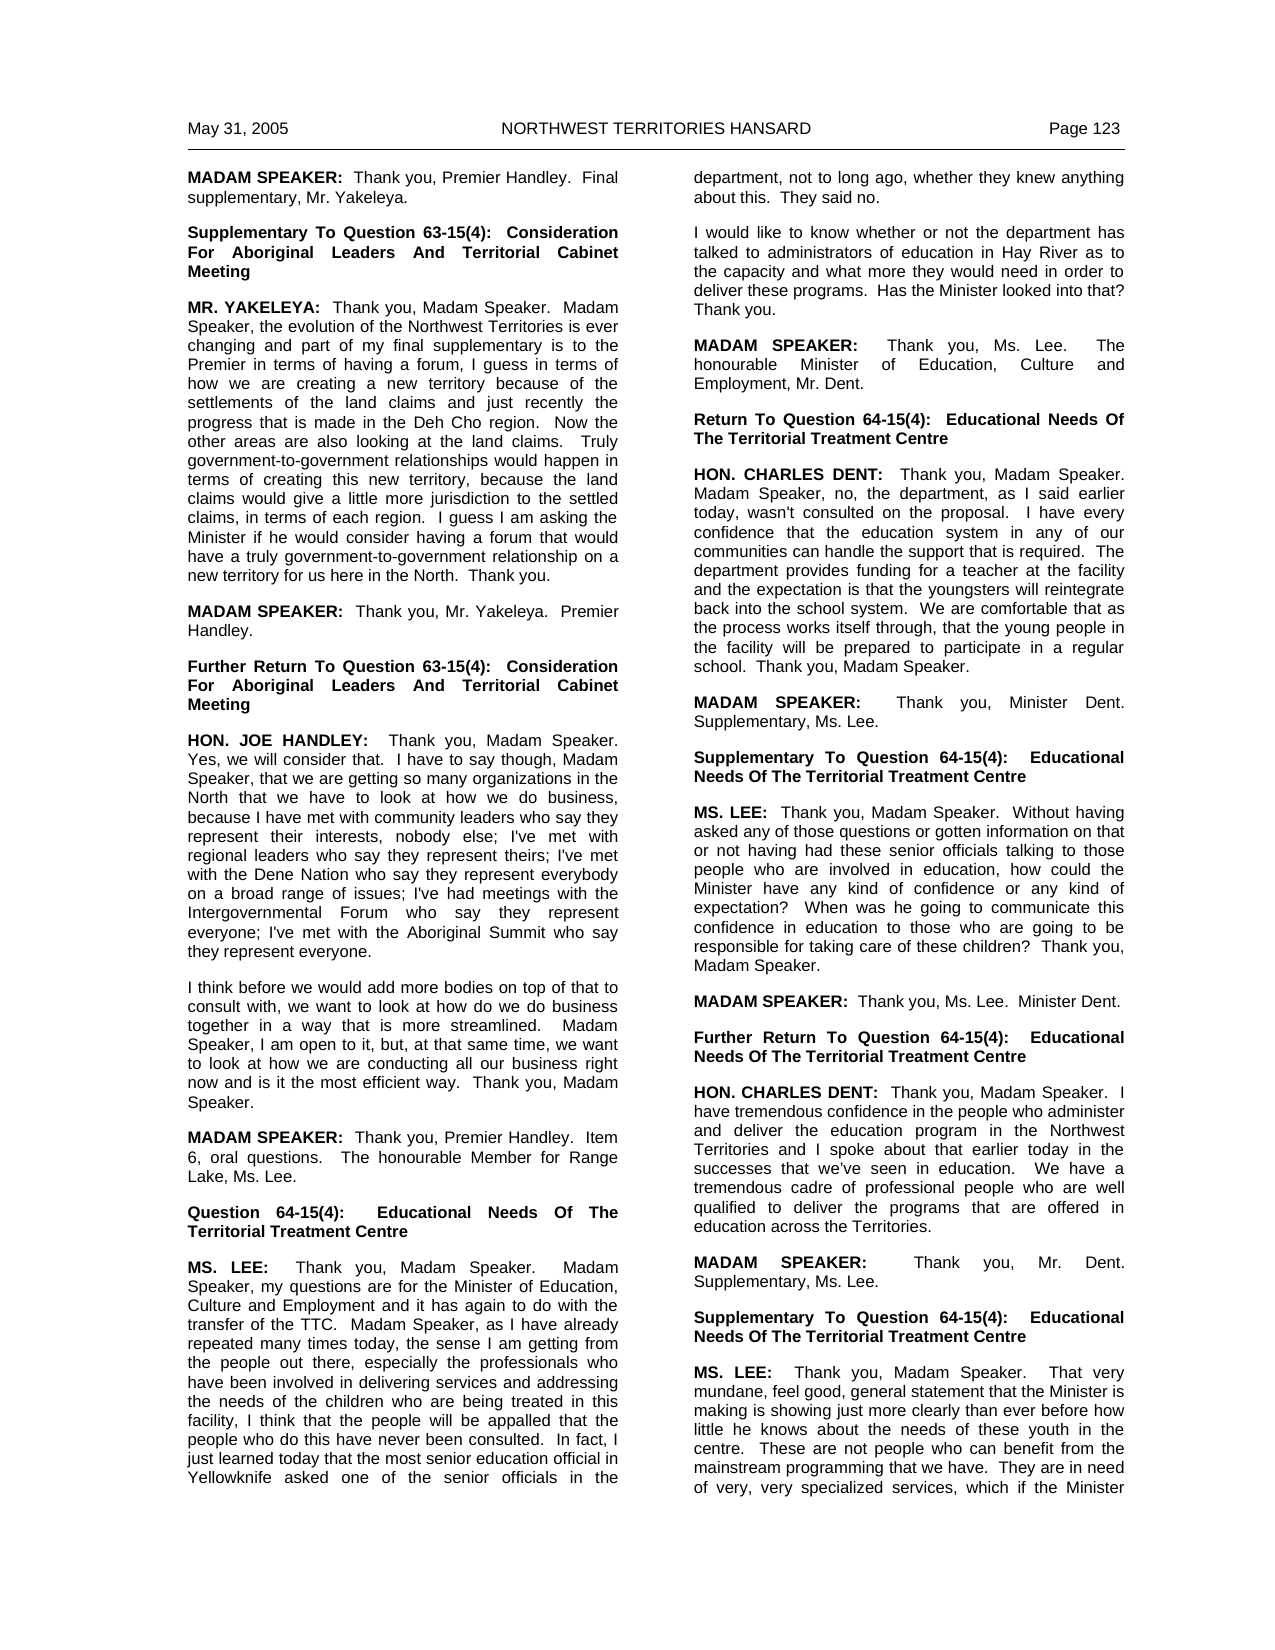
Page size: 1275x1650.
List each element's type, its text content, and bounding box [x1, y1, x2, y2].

subtitle Return To Question 64-15(4): Educational Needs Of The Territorial Treatment Centre [694, 410, 1125, 448]
subtitle Further Return To Question 64-15(4): Educational Needs Of The Territorial Treatment Centre [694, 1027, 1125, 1066]
text MADAM SPEAKER: Thank you, Premier Handley. Item 6, oral questions. The honourable Member for , Ms. Lee. [187, 1128, 619, 1186]
subtitle Supplementary To Question 64-15(4): Educational Needs Of The Territorial Treatment Centre [694, 1307, 1125, 1346]
text MADAM SPEAKER: Thank you, Minister Dent. Supplementary, Ms. Lee. [694, 692, 1125, 731]
text HON. CHARLES DENT: Thank you, Madam Speaker. Madam Speaker, no, the department, as I said earlier today, wasn't consulted on the proposal. I have every confidence that the education system in any of our communities can handle the support that is required. The department provides funding for a teacher at the facility and the expectation is that the youngsters will reintegrate back into the school system. We are comfortable that as the process works itself through, that the young people in the facility will be prepared to participate in a regular school. Thank you, Madam Speaker. [694, 465, 1125, 676]
text MADAM SPEAKER: Thank you, Ms. Lee. The honourable Minister of Education, Culture and Employment, Mr. Dent. [694, 336, 1125, 393]
text MADAM SPEAKER: Thank you, Mr. Dent. Supplementary, Ms. Lee. [694, 1252, 1125, 1291]
subtitle Question 64-15(4): Educational Needs Of The Territorial Treatment Centre [187, 1202, 619, 1241]
subtitle Supplementary To Question 63-15(4): Consideration For Aboriginal Leaders And Territorial Cabinet Meeting [187, 223, 619, 281]
text MS. LEE: Thank you, Madam Speaker. Without having asked any of those questions or gotten information on that or not having had these senior officials talking to those people who are involved in education, how could the Minister have any kind of confidence or any kind of expectation? When was he going to communicate this confidence in education to those who are going to be responsible for taking care of these children? Thank you, Madam Speaker. [694, 802, 1125, 975]
text HON. JOE HANDLEY: Thank you, Madam Speaker. Yes, we will consider that. I have to say though, Madam Speaker, that we are getting so many organizations in the North that we have to look at how we do business, because I have met with community leaders who say they represent their interests, nobody else; I've met with regional leaders who say they represent theirs; I've met with the Dene Nation who say they represent everybody on a broad range of issues; I've had meetings with the Intergovernmental Forum who say they represent everyone; I've met with the Aboriginal Summit who say they represent everyone. [187, 731, 619, 961]
text MADAM SPEAKER: Thank you, Ms. Lee. Minister Dent. [694, 992, 1125, 1011]
subtitle Supplementary To Question 64-15(4): Educational Needs Of The Territorial Treatment Centre [694, 747, 1125, 786]
subtitle Further Return To Question 63-15(4): Consideration For Aboriginal Leaders And Territorial Cabinet Meeting [187, 657, 619, 714]
text MADAM SPEAKER: Thank you, Mr. Yakeleya. Premier Handley. [187, 602, 619, 640]
text I would like to know whether or not the department has talked to administrators of education in as to the capacity and what more they would need in order to deliver these programs. Has the Minister looked into that? Thank you. [694, 223, 1125, 319]
text HON. CHARLES DENT: Thank you, Madam Speaker. I have tremendous confidence in the people who administer and deliver the education program in the and I spoke about that earlier today in the successes that we’ve seen in education. We have a tremendous cadre of professional people who are well qualified to deliver the programs that are offered in education across the Territories. [694, 1082, 1125, 1236]
text MADAM SPEAKER: Thank you, Premier Handley. Final supplementary, Mr. Yakeleya. [187, 168, 619, 207]
text MS. LEE: Thank you, Madam Speaker. Madam Speaker, my questions are for the Minister of Education, Culture and Employment and it has again to do with the transfer of the TTC. Madam Speaker, as I have already repeated many times today, the sense I am getting from the people out there, especially the professionals who have been involved in delivering services and addressing the needs of the children who are being treated in this facility, I think that the people will be appalled that the people who do this have never been consulted. In fact, I just learned today that the most senior education official in asked one of the senior officials in the department, not to long ago, whether they knew anything about this. They said no. [187, 1257, 619, 1487]
text I think before we would add more bodies on top of that to consult with, we want to look at how do we do business together in a way that is more streamlined. Madam Speaker, I am open to it, but, at that same time, we want to look at how we are conducting all our business right now and is it the most efficient way. Thank you, Madam Speaker. [187, 977, 619, 1112]
text MR. YAKELEYA: Thank you, Madam Speaker. Madam Speaker, the evolution of the is ever changing and part of my final supplementary is to the Premier in terms of having a forum, I guess in terms of how we are creating a new territory because of the settlements of the land claims and just recently the progress that is made in the Deh Cho region. Now the other areas are also looking at the land claims. Truly government-to-government relationships would happen in terms of creating this new territory, because the land claims would give a little more jurisdiction to the settled claims, in terms of each region. I guess I am asking the Minister if he would consider having a forum that would have a truly government-to-government relationship on a new territory for us here in the North. Thank you. [187, 297, 619, 585]
